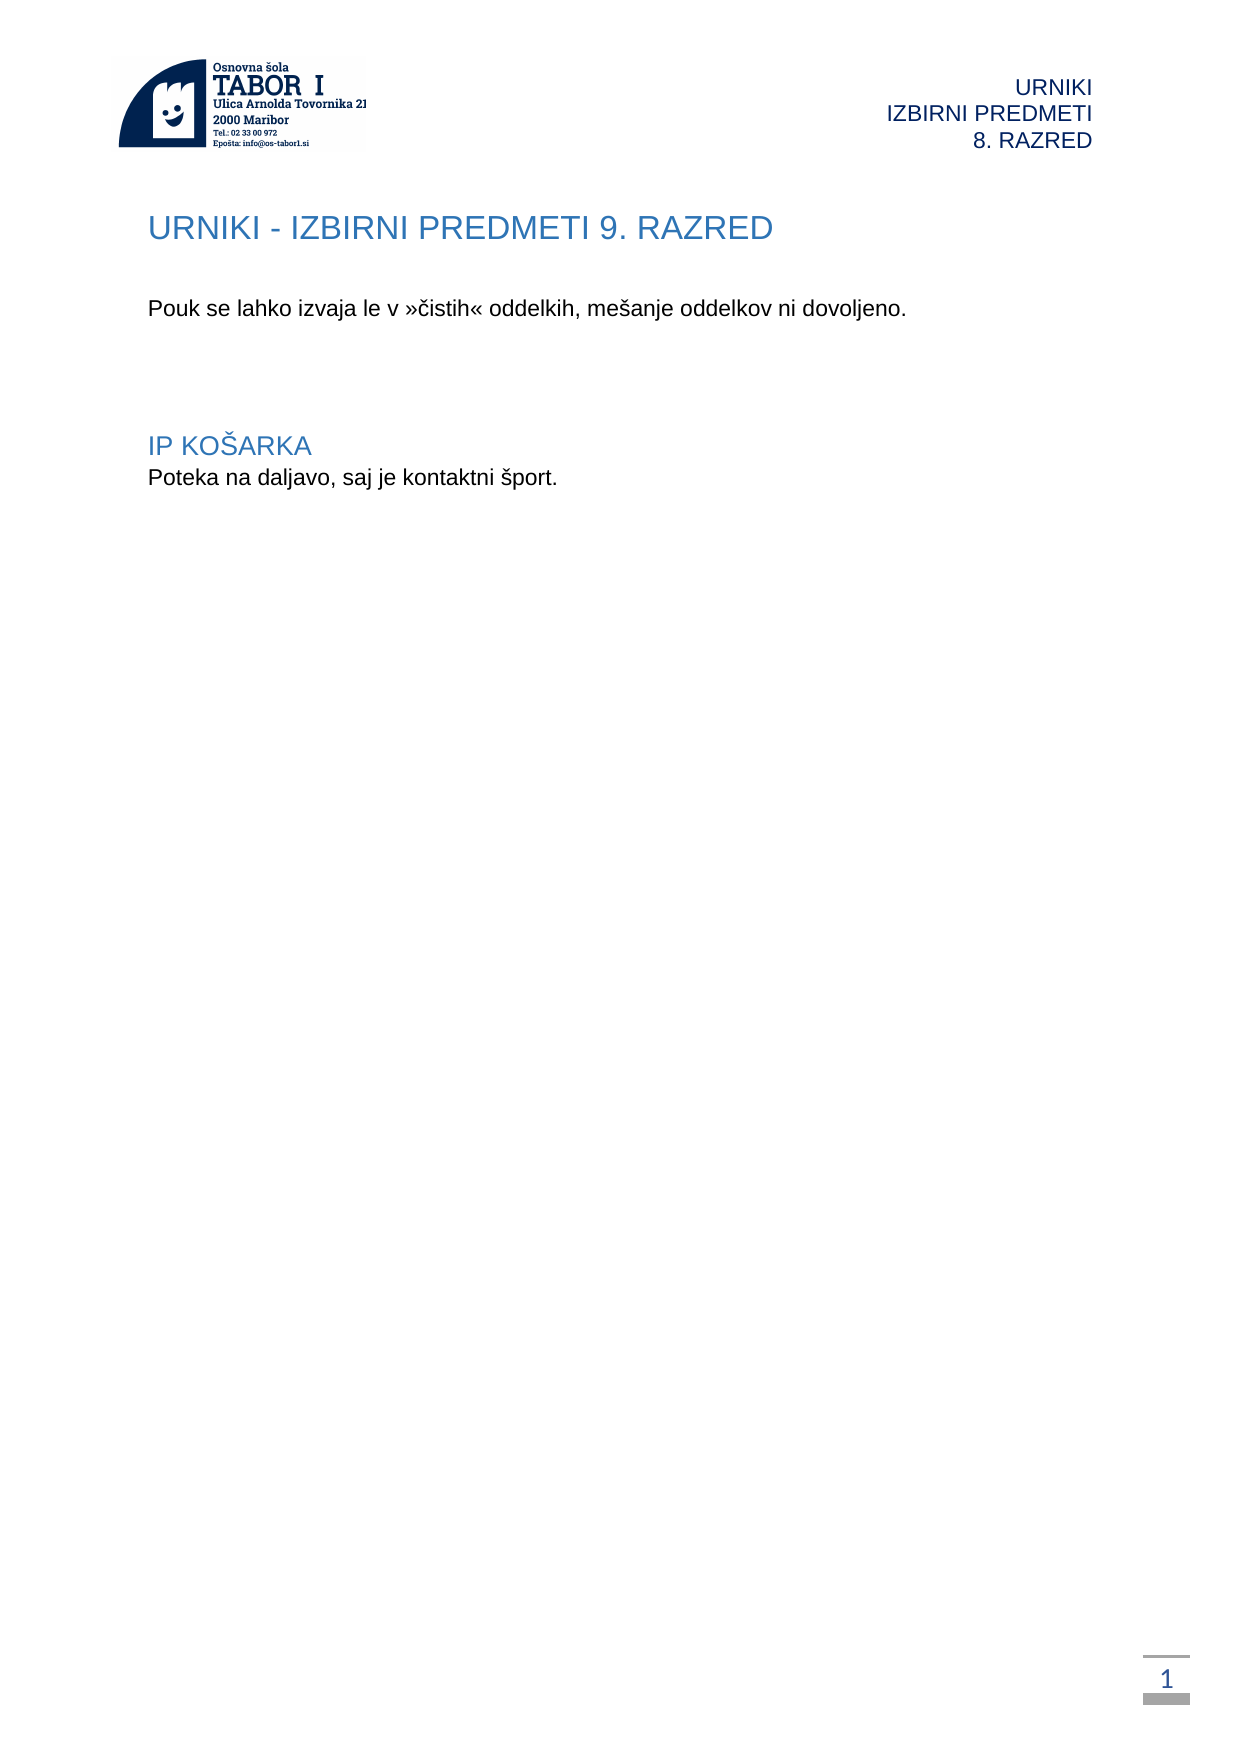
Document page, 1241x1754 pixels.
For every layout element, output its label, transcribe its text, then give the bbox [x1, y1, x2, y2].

subtitle IP KOŠARKA [148, 430, 1092, 461]
subtitle URNIKI - IZBIRNI PREDMETI 9. RAZRED [148, 208, 1092, 247]
text Pouk se lahko izvaja le v »čistih« oddelkih, mešanje oddelkov ni dovoljeno. [148, 295, 1092, 321]
text Poteka na daljavo, saj je kontaktni šport. [148, 464, 1092, 490]
